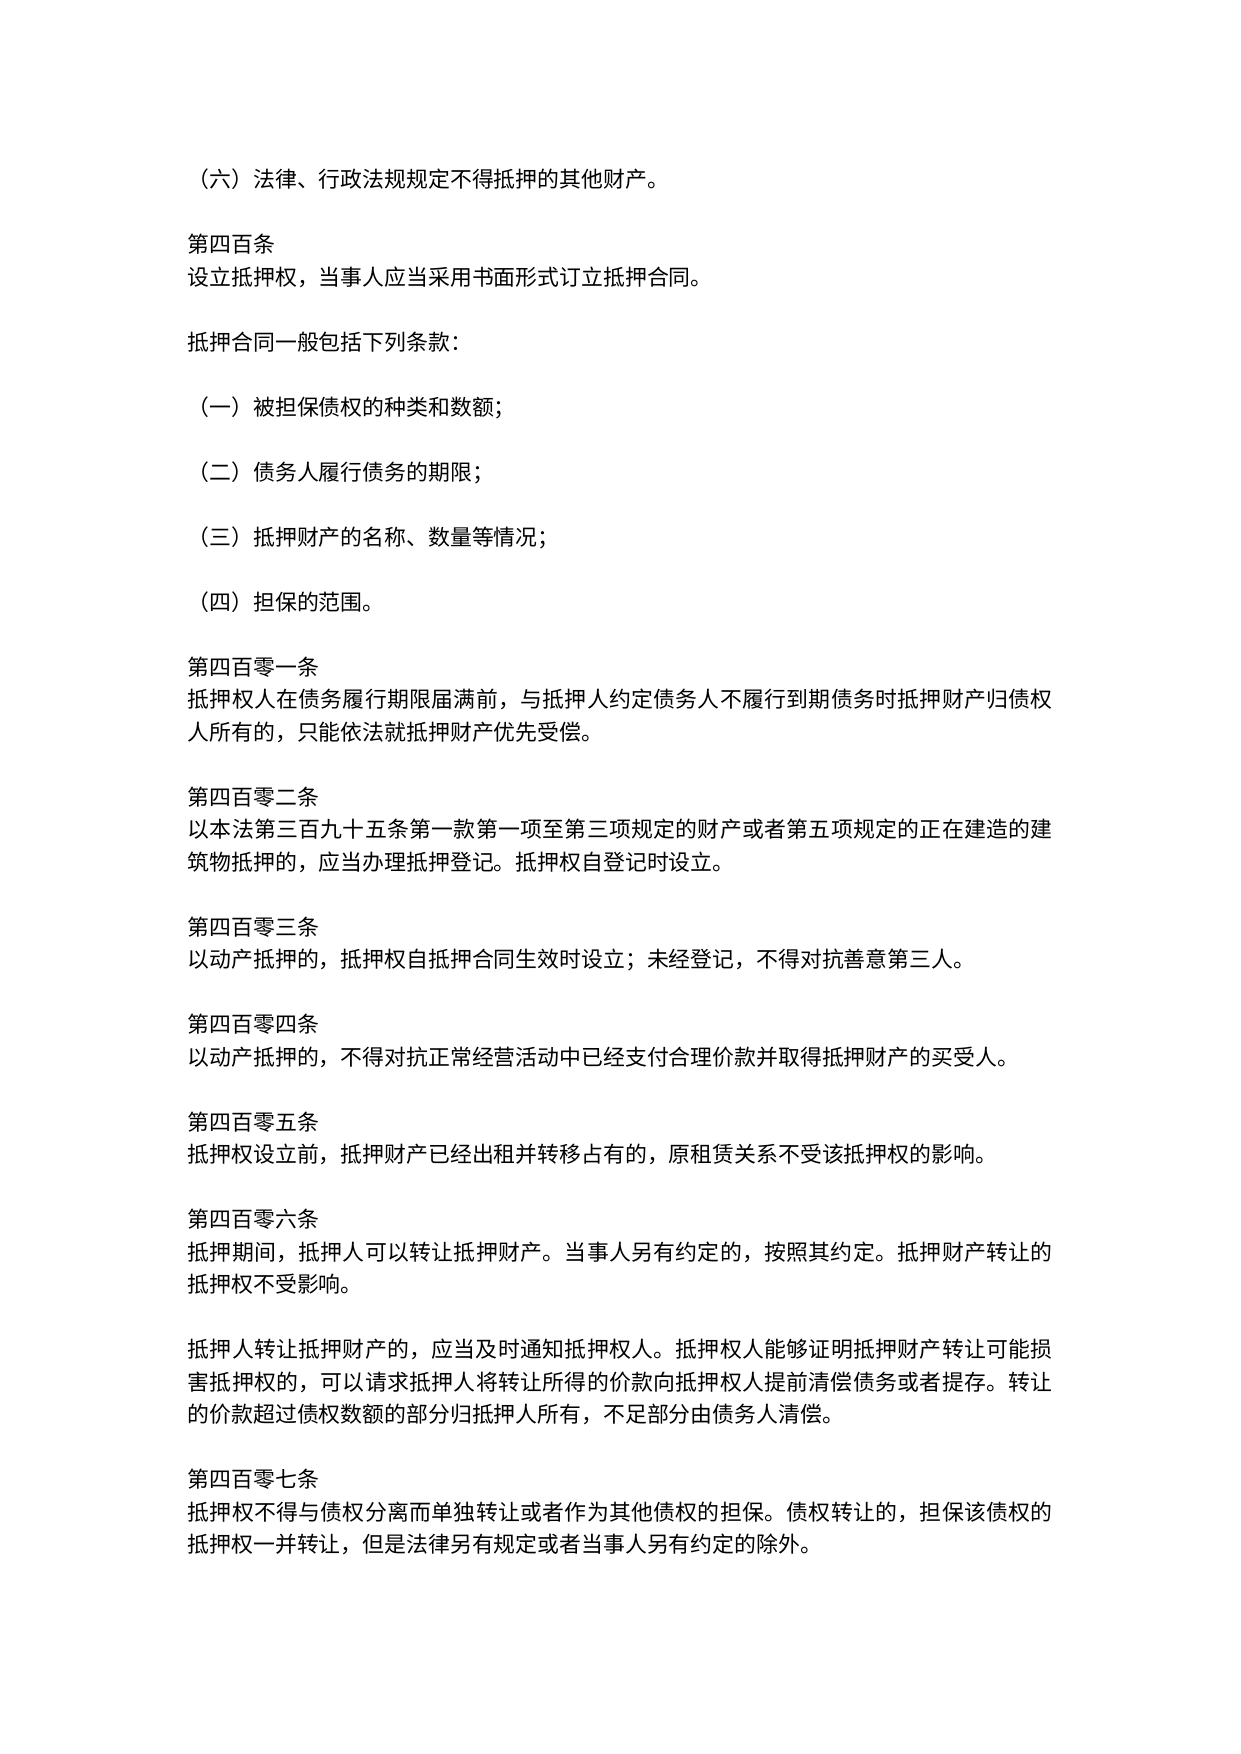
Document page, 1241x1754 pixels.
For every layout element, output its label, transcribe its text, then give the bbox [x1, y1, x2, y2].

text 抵押合同一般包括下列条款： [187, 324, 1053, 357]
text 以动产抵押的，抵押权自抵押合同生效时设立；未经登记，不得对抗善意第三人。 [187, 942, 1053, 974]
text 第四百零三条 [187, 909, 1053, 942]
text 第四百零一条 [187, 649, 1053, 682]
text 抵押权人在债务履行期限届满前，与抵押人约定债务人不履行到期债务时抵押财产归债权人所有的，只能依法就抵押财产优先受偿。 [187, 682, 1053, 747]
text 第四百零七条 [187, 1462, 1053, 1494]
text （一）被担保债权的种类和数额； [187, 389, 1053, 422]
text （三）抵押财产的名称、数量等情况； [187, 519, 1053, 552]
text 第四百条 [187, 227, 1053, 259]
text 以本法第三百九十五条第一款第一项至第三项规定的财产或者第五项规定的正在建造的建筑物抵押的，应当办理抵押登记。抵押权自登记时设立。 [187, 812, 1053, 877]
text 抵押人转让抵押财产的，应当及时通知抵押权人。抵押权人能够证明抵押财产转让可能损害抵押权的，可以请求抵押人将转让所得的价款向抵押权人提前清偿债务或者提存。转让的价款超过债权数额的部分归抵押人所有，不足部分由债务人清偿。 [187, 1332, 1053, 1429]
text （四）担保的范围。 [187, 584, 1053, 617]
text 第四百零二条 [187, 779, 1053, 812]
text 第四百零五条 [187, 1104, 1053, 1137]
text 第四百零四条 [187, 1007, 1053, 1039]
text 抵押权设立前，抵押财产已经出租并转移占有的，原租赁关系不受该抵押权的影响。 [187, 1137, 1053, 1169]
text 抵押期间，抵押人可以转让抵押财产。当事人另有约定的，按照其约定。抵押财产转让的，抵押权不受影响。 [187, 1234, 1053, 1299]
text 以动产抵押的，不得对抗正常经营活动中已经支付合理价款并取得抵押财产的买受人。 [187, 1039, 1053, 1072]
text （二）债务人履行债务的期限； [187, 454, 1053, 487]
text 第四百零六条 [187, 1202, 1053, 1234]
text （六）法律、行政法规规定不得抵押的其他财产。 [187, 162, 1053, 194]
text 抵押权不得与债权分离而单独转让或者作为其他债权的担保。债权转让的，担保该债权的抵押权一并转让，但是法律另有规定或者当事人另有约定的除外。 [187, 1494, 1053, 1559]
text 设立抵押权，当事人应当采用书面形式订立抵押合同。 [187, 259, 1053, 292]
